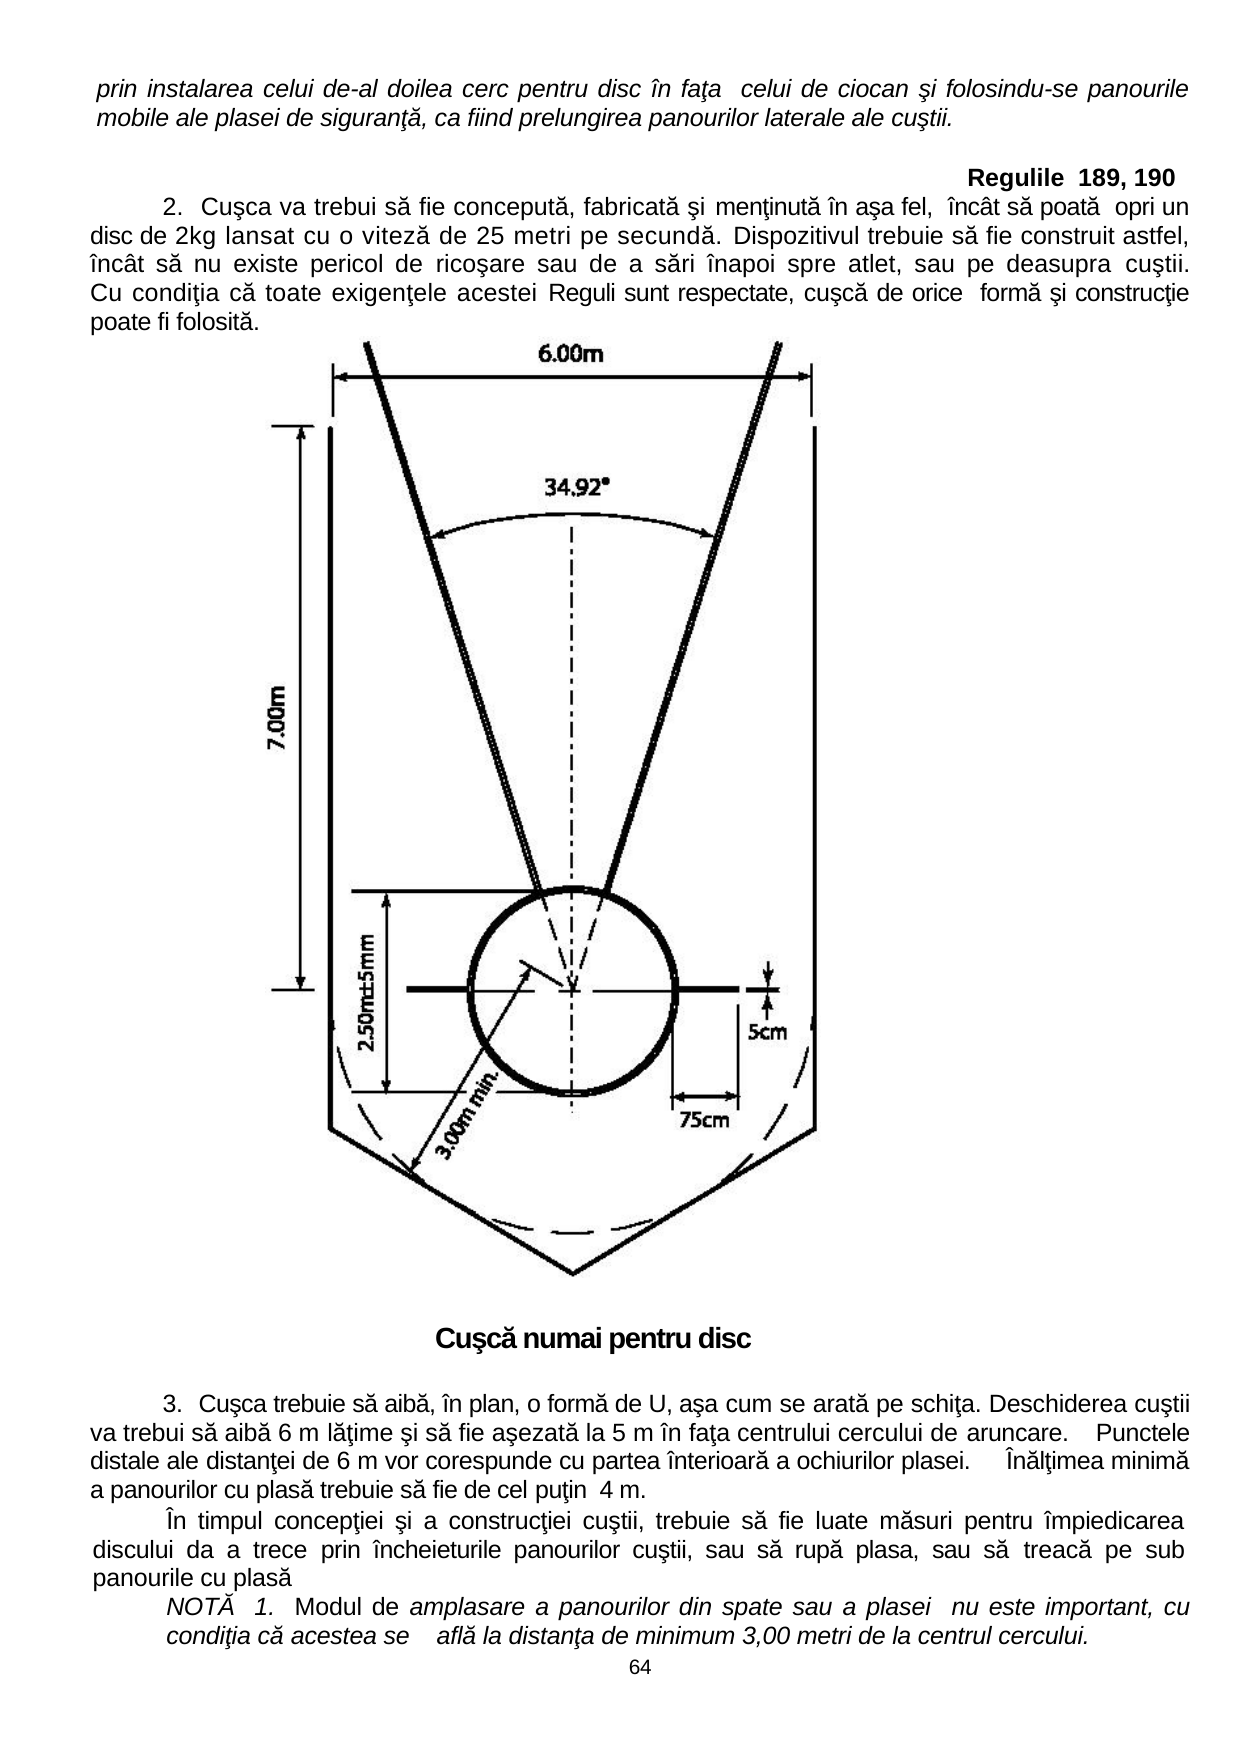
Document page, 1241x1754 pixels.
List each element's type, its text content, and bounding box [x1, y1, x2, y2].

text NOTĂ 1. Modul de amplasare a panourilor din spate sau a plasei nu este important, cu condiţia că acestea se află la distanţa de minimum 3,00 metri de la centrul cercului. [166, 1592, 1190, 1649]
text În timpul concepţiei şi a construcţiei cuştii, trebuie să fie luate măsuri pentru împiedicarea discului da a trece prin încheieturile panourilor cuştii, sau să rupă plasa, sau să treacă pe sub panourile cu plasă [92, 1506, 1185, 1592]
text Regulile 189, 190 [90, 163, 1190, 191]
list Cuşca va trebui să fie concepută, fabricată şi menţinută în aşa fel, încât să poată opri un disc de 2kg lansat cu o viteză de 25 metri pe secundă. Dispozitivul trebuie să fie construit astfel, încât să nu existe pericol de ricoşare sau de a sări înapoi spre atlet, sau pe deasupra cuştii. Cu condiţia că toate exigenţele acestei Reguli sunt respectate, cuşcă de orice formă şi construcţie poate fi folosită. [90, 192, 1190, 336]
text Cuşcă numai pentru disc [90, 1321, 1190, 1354]
list Cuşca trebuie să aibă, în plan, o formă de U, aşa cum se arată pe schiţa. Deschiderea cuştii va trebui să aibă lăţime şi să fie aşezată la în faţa centrului cercului de aruncare. Punctele distale ale distanţei de vor corespunde cu partea înterioară a ochiurilor plasei. Înălţimea minimă a panourilor cu plasă trebuie să fie de cel puţin . [90, 1389, 1190, 1504]
picture [265, 336, 830, 1291]
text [96, 74, 1190, 131]
